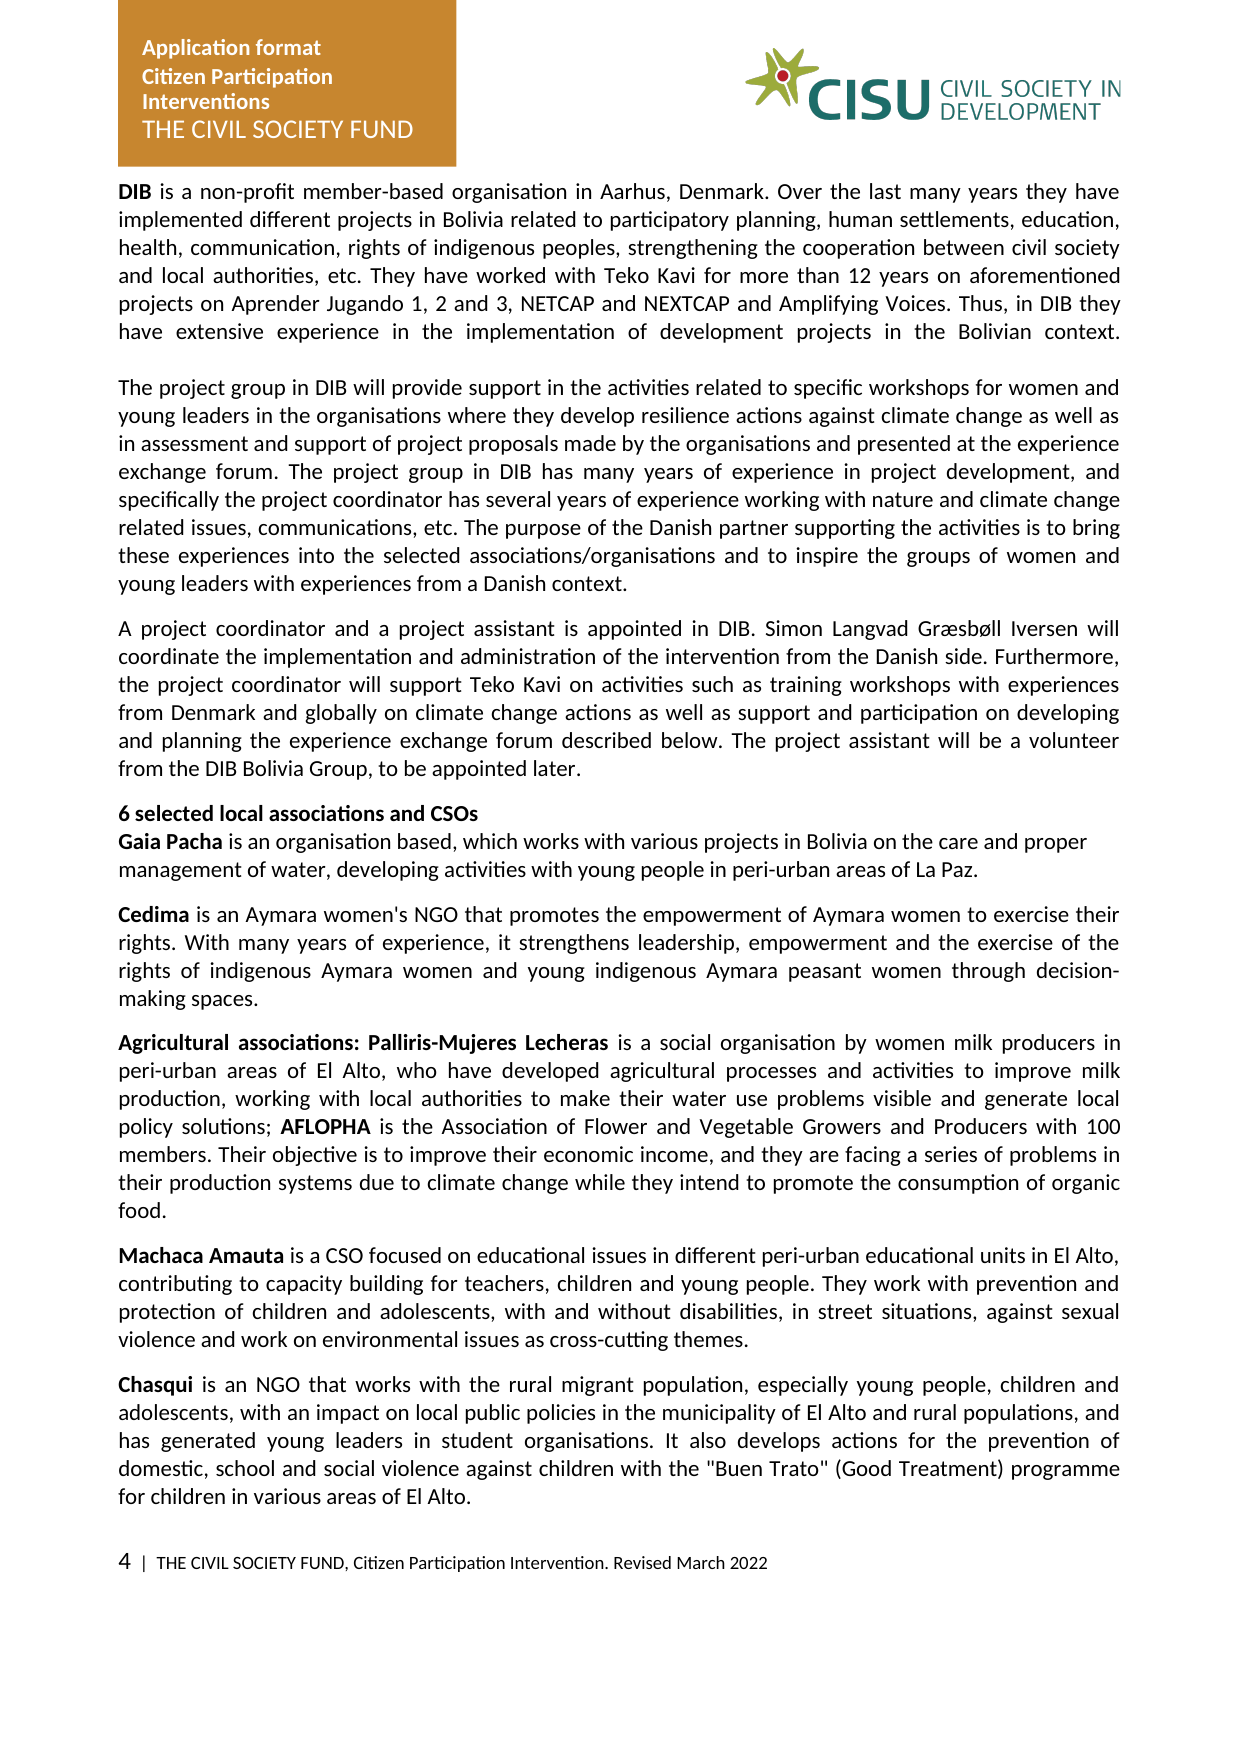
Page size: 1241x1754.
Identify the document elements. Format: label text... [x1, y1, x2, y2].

text Machaca Amauta is a CSO focused on educational issues in different peri-urban educational units in El Alto, contributing to capacity building for teachers, children and young people. They work with prevention and protection of children and adolescents, with and without disabilities, in street situations, against sexual violence and work on environmental issues as cross-cutting themes. [118, 1241, 1122, 1353]
text Cedima is an Aymara women's NGO that promotes the empowerment of Aymara women to exercise their rights. With many years of experience, it strengthens leadership, empowerment and the exercise of the rights of indigenous Aymara women and young indigenous Aymara peasant women through decision-making spaces. [118, 900, 1122, 1012]
text Agricultural associations: Palliris-Mujeres Lecheras is a social organisation by women milk producers in peri-urban areas of El Alto, who have developed agricultural processes and activities to improve milk production, working with local authorities to make their water use problems visible and generate local policy solutions; AFLOPHA is the Association of Flower and Vegetable Growers and Producers with 100 members. Their objective is to improve their economic income, and they are facing a series of problems in their production systems due to climate change while they intend to promote the consumption of organic food. [118, 1028, 1122, 1224]
text A project coordinator and a project assistant is appointed in DIB. Simon Langvad Græsbøll Iversen will coordinate the implementation and administration of the intervention from the Danish side. Furthermore, the project coordinator will support Teko Kavi on activities such as training workshops with experiences from Denmark and globally on climate change actions as well as support and participation on developing and planning the experience exchange forum described below. The project assistant will be a volunteer from the DIB Bolivia Group, to be appointed later. [118, 614, 1122, 782]
picture [745, 48, 1121, 120]
text DIB is a non-profit member-based organisation in Aarhus, Denmark. Over the last many years they have implemented different projects in Bolivia related to participatory planning, human settlements, education, health, communication, rights of indigenous peoples, strengthening the cooperation between civil society and local authorities, etc. They have worked with Teko Kavi for more than 12 years on aforementioned projects on Aprender Jugando 1, 2 and 3, NETCAP and NEXTCAP and Amplifying Voices. Thus, in DIB they have extensive experience in the implementation of development projects in the Bolivian context. The project group in DIB will provide support in the activities related to specific workshops for women and young leaders in the organisations where they develop resilience actions against climate change as well as in assessment and support of project proposals made by the organisations and presented at the experience exchange forum. The project group in DIB has many years of experience in project development, and specifically the project coordinator has several years of experience working with nature and climate change related issues, communications, etc. The purpose of the Danish partner supporting the activities is to bring these experiences into the selected associations/organisations and to inspire the groups of women and young leaders with experiences from a Danish context. [118, 177, 1122, 597]
text Chasqui is an NGO that works with the rural migrant population, especially young people, children and adolescents, with an impact on local public policies in the municipality of El Alto and rural populations, and has generated young leaders in student organisations. It also develops actions for the prevention of domestic, school and social violence against children with the "Buen Trato" (Good Treatment) programme for children in various areas of El Alto. [118, 1370, 1122, 1510]
text 6 selected local associations and CSOs Gaia Pacha is an organisation based, which works with various projects in Bolivia on the care and proper management of water, developing activities with young people in peri-urban areas of La Paz. [118, 799, 1122, 883]
